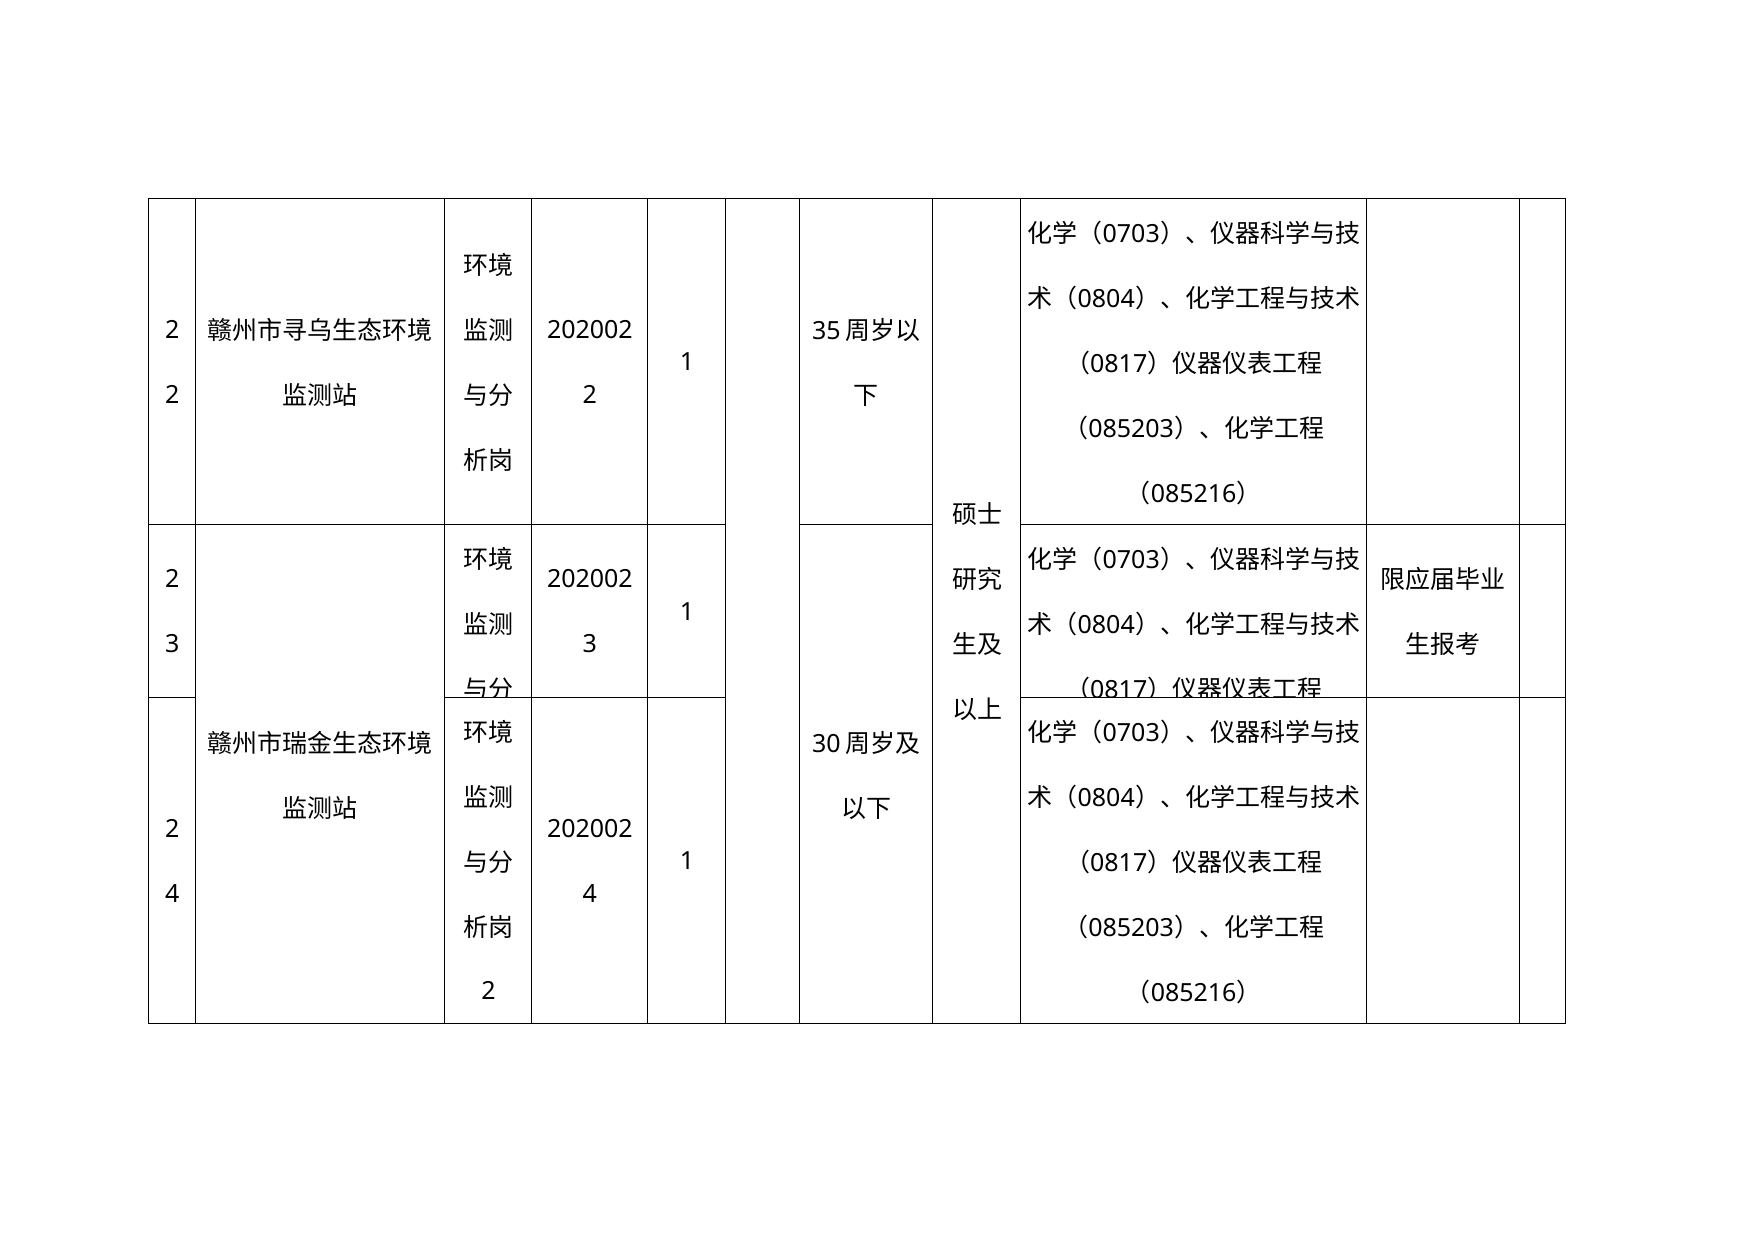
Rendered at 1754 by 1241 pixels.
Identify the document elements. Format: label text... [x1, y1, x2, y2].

table_cell 化学（0703）、仪器科学与技术（0804）、化学工程与技术（0817）仪器仪表工程（085203）、化学工程（085216） [1021, 698, 1366, 1023]
table_cell 1 [648, 698, 725, 1023]
table_cell 24 [149, 698, 195, 1023]
table_cell [1367, 698, 1519, 1023]
table_cell [1520, 199, 1565, 524]
table_cell [1367, 199, 1519, 524]
table_cell 2020024 [532, 698, 647, 1023]
table_cell 赣州市瑞金生态环境监测站 [196, 525, 444, 1023]
table_cell 1 [648, 525, 725, 697]
table_cell 硕士研究生及以上 [933, 199, 1020, 1023]
table_cell 环境监测与分析岗 [445, 199, 531, 524]
table_cell [1520, 698, 1565, 1023]
table_cell 2020022 [532, 199, 647, 524]
table_cell [1520, 525, 1565, 697]
table_cell 35周岁以下 [800, 199, 932, 524]
table_cell 1 [648, 199, 725, 524]
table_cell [1021, 199, 1366, 524]
table_cell 环境监测与分析岗2 [445, 698, 531, 1023]
table_cell 22 [149, 199, 195, 524]
table_cell 赣州市寻乌生态环境监测站 [196, 199, 444, 524]
table_cell 环境监测与分析岗1 [445, 525, 531, 697]
table_cell 23 [149, 525, 195, 697]
table_cell 化学（0703）、仪器科学与技术（0804）、化学工程与技术（0817）仪器仪表工程（085203）、化学工程（085216） [1021, 525, 1366, 697]
table_cell 限应届毕业生报考 [1367, 525, 1519, 697]
table_cell 30周岁及以下 [800, 525, 932, 1023]
table_cell 2020023 [532, 525, 647, 697]
